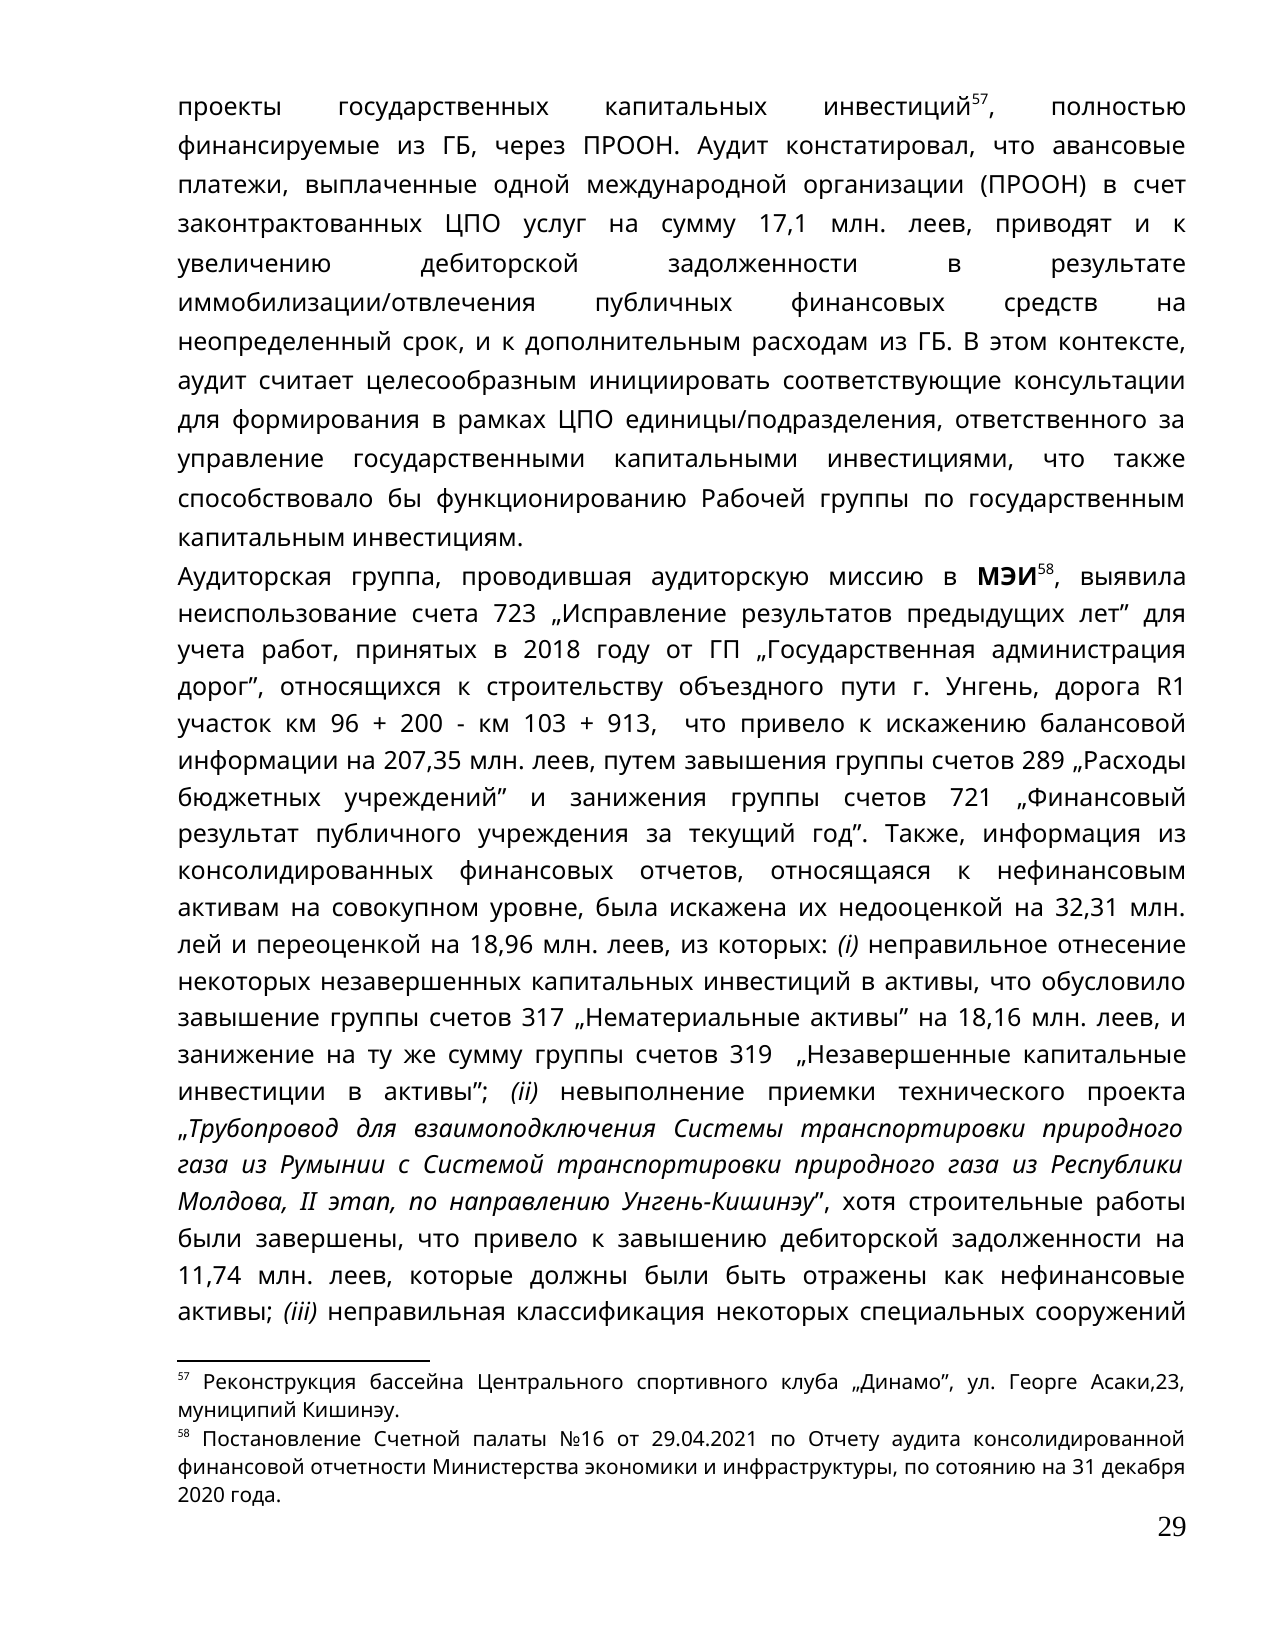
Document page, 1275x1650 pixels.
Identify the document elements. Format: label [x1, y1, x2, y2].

text [177, 559, 1186, 1328]
text [177, 89, 1186, 553]
